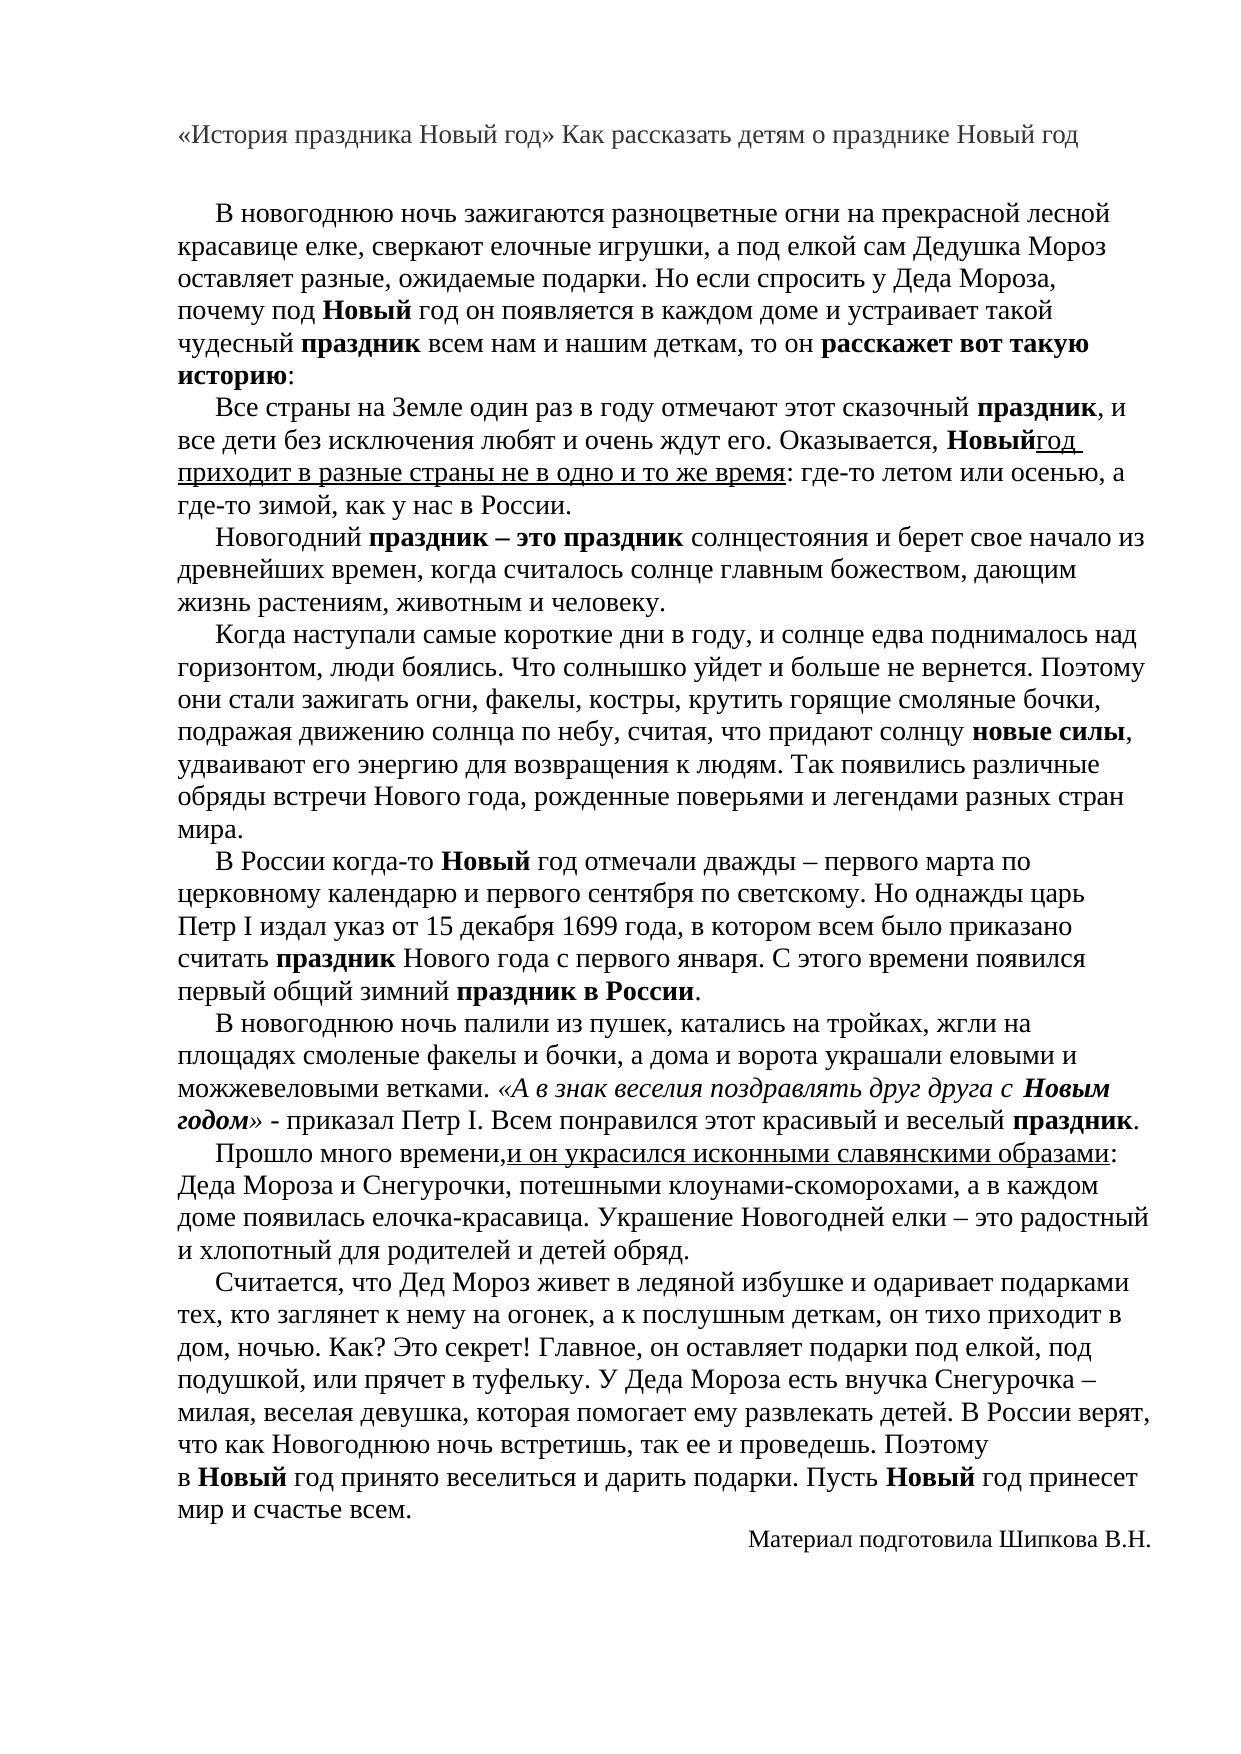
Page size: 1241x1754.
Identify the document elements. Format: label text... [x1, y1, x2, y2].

text Считается, что Дед Мороз живет в ледяной избушке и одаривает подарками тех, кто заглянет к нему на огонек, а к послушным деткам, он тихо приходит в дом, ночью. Как? Это секрет! Главное, он оставляет подарки под елкой, под подушкой, или прячет в туфельку. У Деда Мороза есть внучка Снегурочка – милая, веселая девушка, которая помогает ему развлекать детей. В России верят, что как Новогоднюю ночь встретишь, так ее и проведешь. Поэтому в Новый год принято веселиться и дарить подарки. Пусть Новый год принесет мир и счастье всем. [177, 1265, 1152, 1524]
text Материал подготовила Шипкова В.Н. [177, 1524, 1152, 1553]
text В России когда-то Новый год отмечали дважды – первого марта по церковному календарю и первого сентября по светскому. Но однажды царь Петр I издал указ от 15 декабря 1699 года, в котором всем было приказано считать праздник Нового года с первого января. С этого времени появился первый общий зимний праздник в России. [177, 844, 1152, 1006]
text В новогоднюю ночь зажигаются разноцветные огни на прекрасной лесной красавице елке, сверкают елочные игрушки, а под елкой сам Дедушка Мороз оставляет разные, ожидаемые подарки. Но если спросить у Деда Мороза, почему под Новый год он появляется в каждом доме и устраивает такой чудесный праздник всем нам и нашим деткам, то он расскажет вот такую историю: [177, 196, 1152, 391]
text «История праздника Новый год» Как рассказать детям о празднике Новый год [177, 118, 1152, 149]
text Все страны на Земле один раз в году отмечают этот сказочный праздник, и все дети без исключения любят и очень ждут его. Оказывается, Новыйгод приходит в разные страны не в одно и то же время: где-то летом или осенью, а где-то зимой, как у нас в России. [177, 391, 1152, 520]
text Когда наступали самые короткие дни в году, и солнце едва поднималось над горизонтом, люди боялись. Что солнышко уйдет и больше не вернется. Поэтому они стали зажигать огни, факелы, костры, крутить горящие смоляные бочки, подражая движению солнца по небу, считая, что придают солнцу новые силы, удваивают его энергию для возвращения к людям. Так появились различные обряды встречи Нового года, рожденные поверьями и легендами разных стран мира. [177, 617, 1152, 844]
text Прошло много времени,и он украсился исконными славянскими образами: Деда Мороза и Снегурочки, потешными клоунами-скоморохами, а в каждом доме появилась елочка-красавица. Украшение Новогодней елки – это радостный и хлопотный для родителей и детей обряд. [177, 1136, 1152, 1265]
text Новогодний праздник – это праздник солнцестояния и берет свое начало из древнейших времен, когда считалось солнце главным божеством, дающим жизнь растениям, животным и человеку. [177, 520, 1152, 617]
text В новогоднюю ночь палили из пушек, катались на тройках, жгли на площадях смоленые факелы и бочки, а дома и ворота украшали еловыми и можжевеловыми ветками. «А в знак веселия поздравлять друг друга с Новым годом» - приказал Петр I. Всем понравился этот красивый и веселый праздник. [177, 1006, 1152, 1136]
